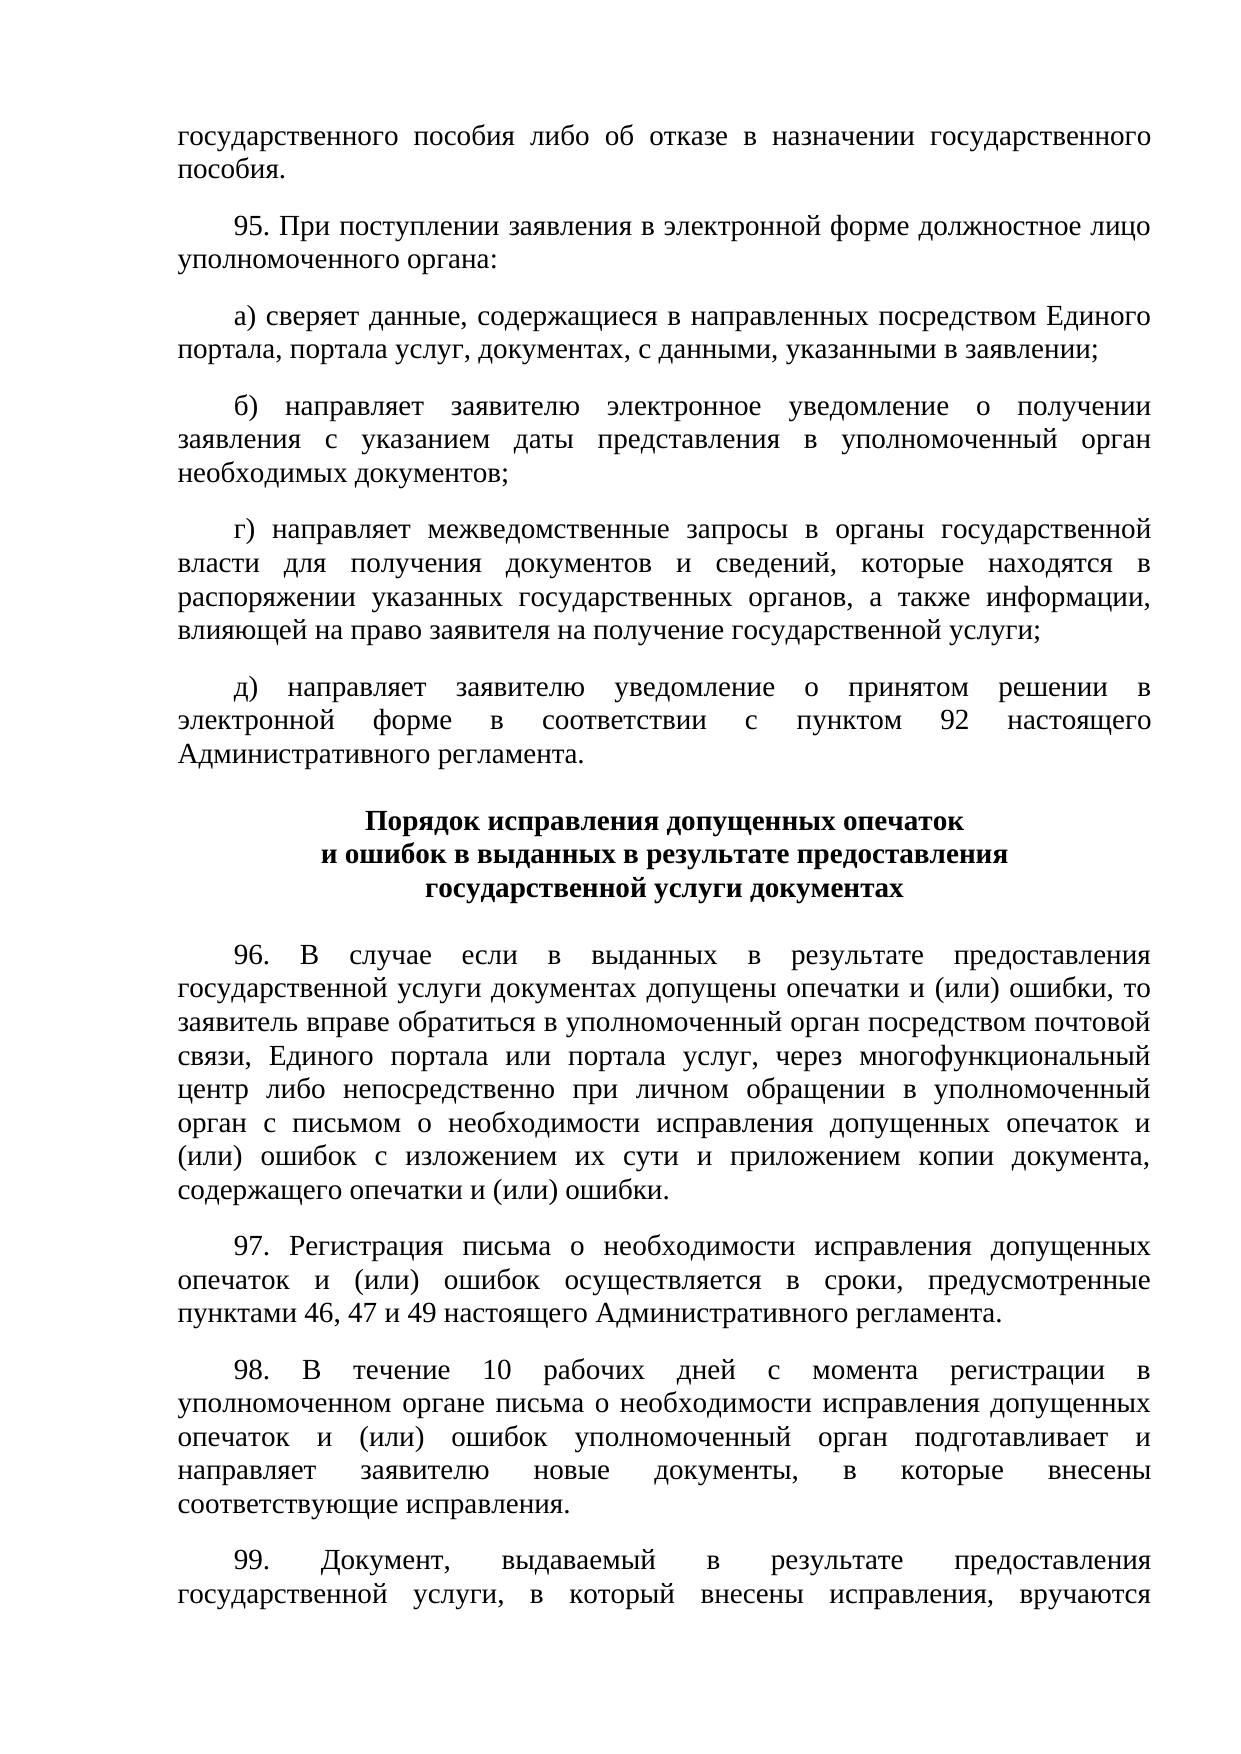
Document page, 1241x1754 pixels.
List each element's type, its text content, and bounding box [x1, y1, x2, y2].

text 97. Регистрация письма о необходимости исправления допущенных опечаток и (или) ошибок осуществляется в сроки, предусмотренные пунктами 46, 47 и 49 настоящего Административного регламента. [177, 1228, 1152, 1329]
title и ошибок в выданных в результате предоставления [177, 836, 1152, 870]
text 95. При поступлении заявления в электронной форме должностное лицо уполномоченного органа: [177, 208, 1152, 275]
text б) направляет заявителю электронное уведомление о получении заявления с указанием даты представления в уполномоченный орган необходимых документов; [177, 388, 1152, 489]
text д) направляет заявителю уведомление о принятом решении в электронной форме в соответствии с пунктом 92 настоящего Административного регламента. [177, 669, 1152, 769]
title Порядок исправления допущенных опечаток [177, 803, 1152, 836]
text а) сверяет данные, содержащиеся в направленных посредством Единого портала, портала услуг, документах, с данными, указанными в заявлении; [177, 298, 1152, 365]
text г) направляет межведомственные запросы в органы государственной власти для получения документов и сведений, которые находятся в распоряжении указанных государственных органов, а также информации, влияющей на право заявителя на получение государственной услуги; [177, 512, 1152, 646]
title государственной услуги документах [177, 870, 1152, 903]
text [177, 1542, 1152, 1609]
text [177, 118, 1152, 185]
text 98. В течение 10 рабочих дней с момента регистрации в уполномоченном органе письма о необходимости исправления допущенных опечаток и (или) ошибок уполномоченный орган подготавливает и направляет заявителю новые документы, в которые внесены соответствующие исправления. [177, 1352, 1152, 1519]
text 96. В случае если в выданных в результате предоставления государственной услуги документах допущены опечатки и (или) ошибки, то заявитель вправе обратиться в уполномоченный орган посредством почтовой связи, Единого портала или портала услуг, через многофункциональный центр либо непосредственно при личном обращении в уполномоченный орган с письмом о необходимости исправления допущенных опечаток и (или) ошибок с изложением их сути и приложением копии документа, содержащего опечатки и (или) ошибки. [177, 937, 1152, 1205]
